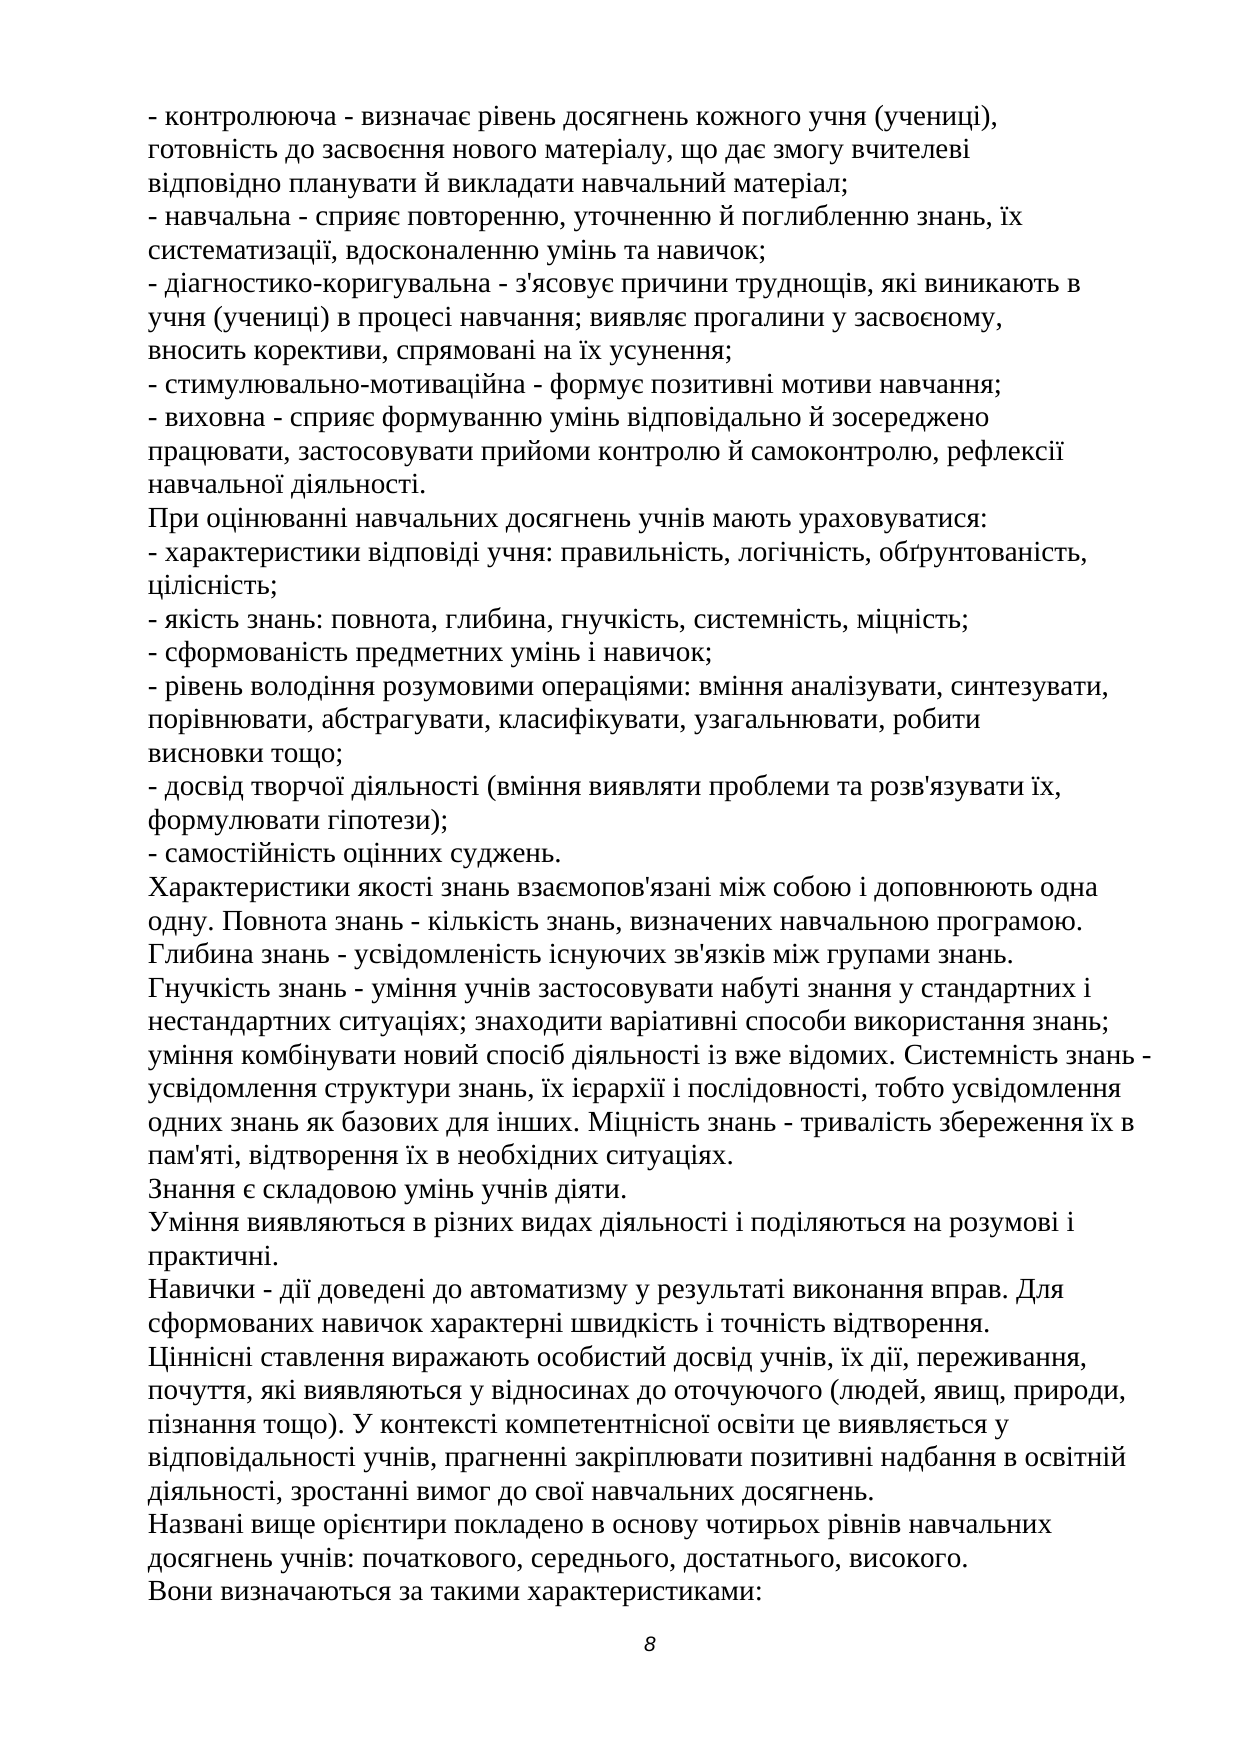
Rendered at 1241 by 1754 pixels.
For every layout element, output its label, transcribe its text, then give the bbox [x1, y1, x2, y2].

text почуття, які виявляються у відносинах до оточуючого (людей, явищ, природи, пізнання тощо). У контексті компетентнісної освіти це виявляється у відповідальності учнів, прагненні закріплювати позитивні надбання в освітній діяльності, зростанні вимог до свої навчальних досягнень. [148, 1372, 1152, 1506]
text - контролююча - визначає рівень досягнень кожного учня (учениці), [148, 98, 1152, 131]
text Названі вище орієнтири покладено в основу чотирьох рівнів навчальних [148, 1506, 1152, 1540]
text учня (учениці) в процесі навчання; виявляє прогалини у засвоєному, [148, 299, 1152, 332]
text навчальної діяльності. [148, 467, 1152, 500]
text досягнень учнів: початкового, середнього, достатнього, високого. [148, 1540, 1152, 1573]
text Характеристики якості знань взаємопов'язані між собою і доповнюють одна [148, 869, 1152, 903]
text вносить корективи, спрямовані на їх усунення; [148, 332, 1152, 366]
text Навички - дії доведені до автоматизму у результаті виконання вправ. Для [148, 1272, 1152, 1305]
text працювати, застосовувати прийоми контролю й самоконтролю, рефлексії [148, 433, 1152, 467]
text - самостійність оцінних суджень. [148, 836, 1152, 869]
text - діагностико-коригувальна - з'ясовує причини труднощів, які виникають в [148, 265, 1152, 299]
text одну. Повнота знань - кількість знань, визначених навчальною програмою. [148, 903, 1152, 936]
text відповідно планувати й викладати навчальний матеріал; [148, 165, 1152, 198]
text формулювати гіпотези); [148, 802, 1152, 836]
text При оцінюванні навчальних досягнень учнів мають ураховуватися: [148, 500, 1152, 534]
text систематизації, вдосконаленню умінь та навичок; [148, 232, 1152, 265]
text висновки тощо; [148, 735, 1152, 768]
text сформованих навичок характерні швидкість і точність відтворення. [148, 1305, 1152, 1339]
text порівнювати, абстрагувати, класифікувати, узагальнювати, робити [148, 701, 1152, 735]
text Гнучкість знань - уміння учнів застосовувати набуті знання у стандартних і [148, 970, 1152, 1003]
text - навчальна - сприяє повторенню, уточненню й поглибленню знань, їх [148, 198, 1152, 232]
text - характеристики відповіді учня: правильність, логічність, обґрунтованість, [148, 534, 1152, 567]
text - виховна - сприяє формуванню умінь відповідально й зосереджено [148, 399, 1152, 433]
text Уміння виявляються в різних видах діяльності і поділяються на розумові і [148, 1204, 1152, 1238]
text - досвід творчої діяльності (вміння виявляти проблеми та розв'язувати їх, [148, 768, 1152, 802]
text - сформованість предметних умінь і навичок; [148, 634, 1152, 668]
text - якість знань: повнота, глибина, гнучкість, системність, міцність; [148, 601, 1152, 634]
text цілісність; [148, 567, 1152, 601]
text Глибина знань - усвідомленість існуючих зв'язків між групами знань. [148, 936, 1152, 970]
text нестандартних ситуаціях; знаходити варіативні способи використання знань; уміння комбінувати новий спосіб діяльності із вже відомих. Системність знань - усвідомлення структури знань, їх ієрархії і послідовності, тобто усвідомлення одних знань як базових для інших. Міцність знань - тривалість збереження їх в пам'яті, відтворення їх в необхідних ситуаціях. [148, 1003, 1152, 1171]
text - рівень володіння розумовими операціями: вміння аналізувати, синтезувати, [148, 668, 1152, 701]
text Ціннісні ставлення виражають особистий досвід учнів, їх дії, переживання, [148, 1339, 1152, 1372]
text практичні. [148, 1238, 1152, 1272]
text Вони визначаються за такими характеристиками: [148, 1573, 1152, 1607]
text готовність до засвоєння нового матеріалу, що дає змогу вчителеві [148, 131, 1152, 165]
text Знання є складовою умінь учнів діяти. [148, 1171, 1152, 1204]
text - стимулювально-мотиваційна - формує позитивні мотиви навчання; [148, 366, 1152, 399]
